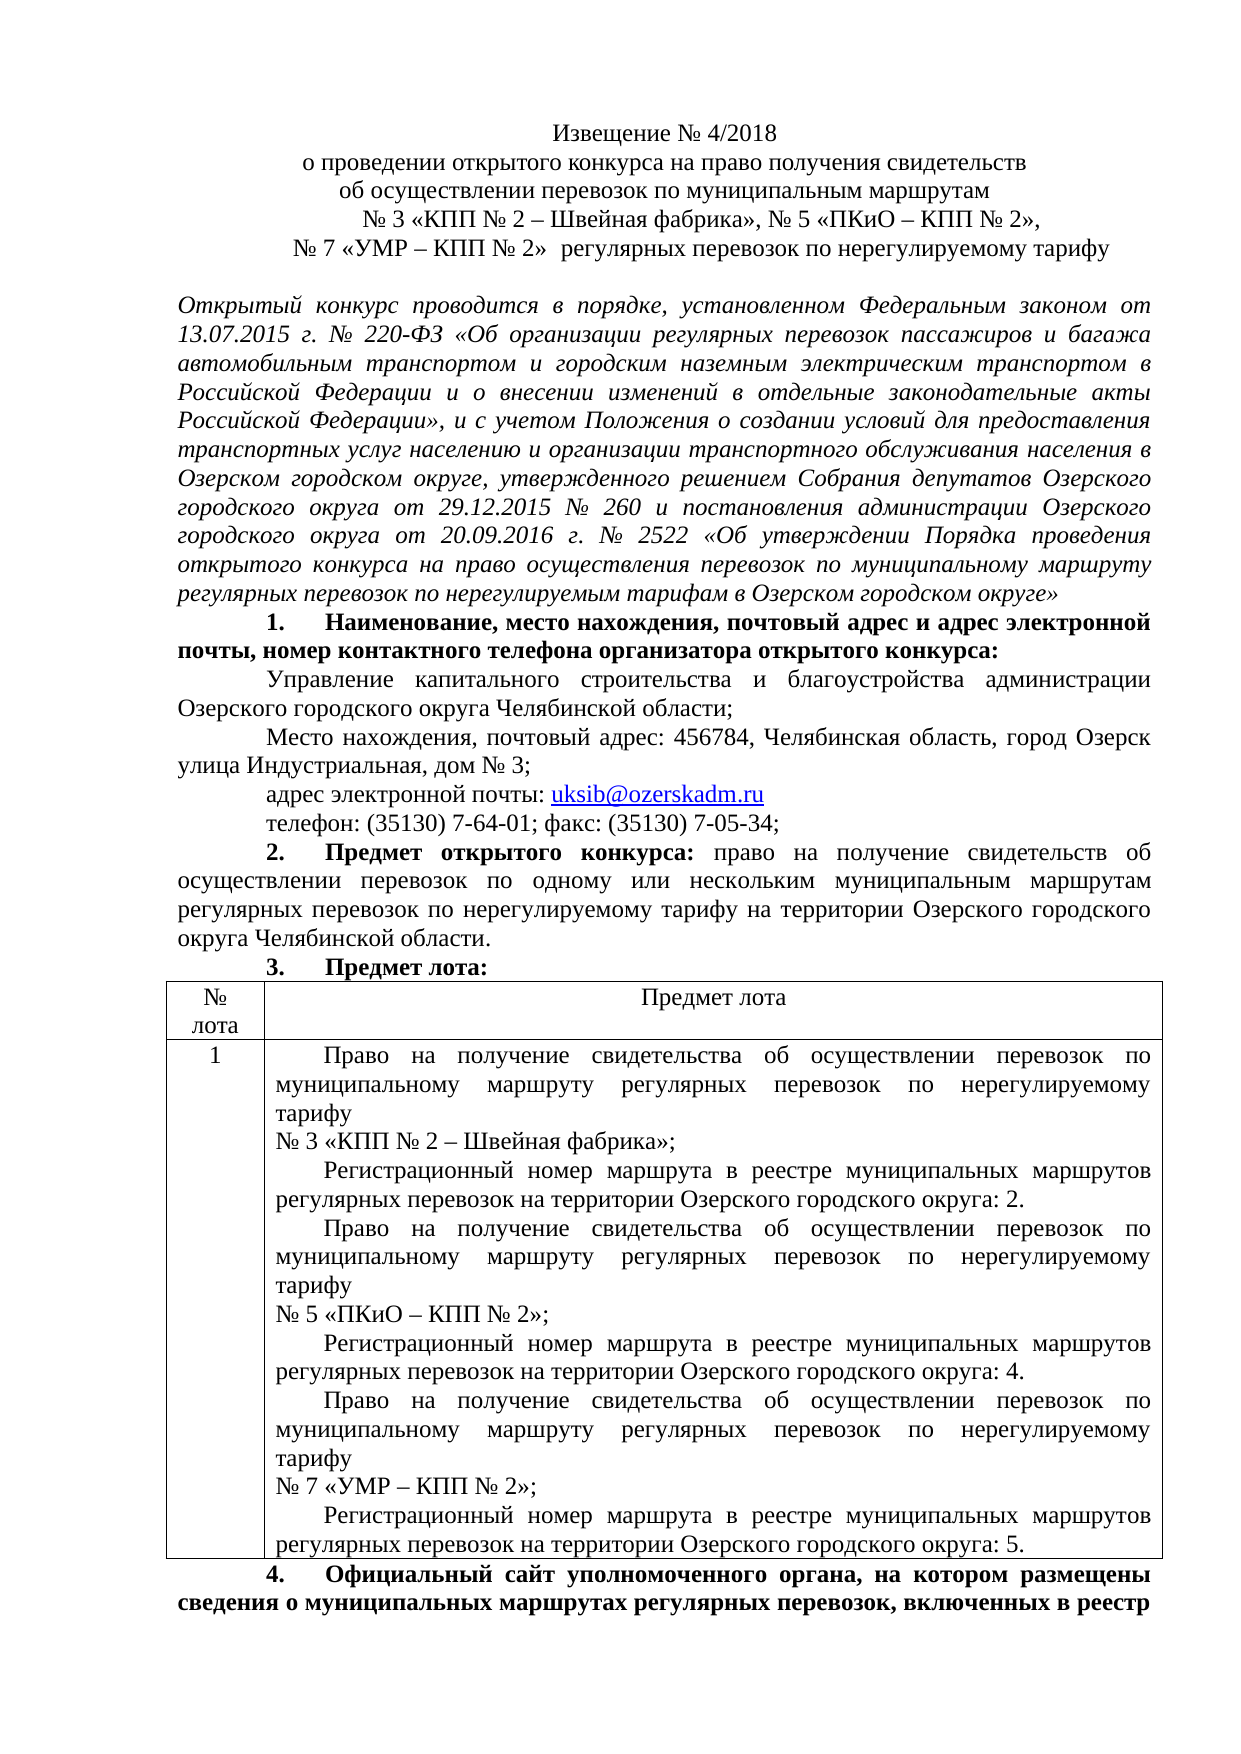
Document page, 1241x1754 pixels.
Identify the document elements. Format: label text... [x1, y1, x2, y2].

text Место нахождения, почтовый адрес: 456784, Челябинская область, город Озерск улица Индустриальная, дом № 3; [177, 722, 1152, 779]
list Предмет открытого конкурса: право на получение свидетельств об осуществлении перевозок по одному или нескольким муниципальным маршрутам регулярных перевозок по нерегулируемому тарифу на территории Озерского городского округа Челябинской области. [177, 837, 1152, 952]
text Управление капитального строительства и благоустройства администрации Озерского городского округа Челябинской области; [177, 664, 1152, 722]
text телефон: (35130) 7-64-01; факс: (35130) 7-05-34; [177, 808, 1152, 837]
table_cell Право на получение свидетельства об осуществлении перевозок по муниципальному маршруту регулярных перевозок по нерегулируемому тарифу № 3 «КПП № 2 – Швейная фабрика»; Регистрационный номер маршрута в реестре муниципальных маршрутов регулярных перевозок на территории Озерского городского округа: 2. Право на получение свидетельства об осуществлении перевозок по муниципальному маршруту регулярных перевозок по нерегулируемому тарифу № 5 «ПКиО – КПП № 2»; Регистрационный номер маршрута в реестре муниципальных маршрутов регулярных перевозок на территории Озерского городского округа: 4. Право на получение свидетельства об осуществлении перевозок по муниципальному маршруту регулярных перевозок по нерегулируемому тарифу № 7 «УМР – КПП № 2»; Регистрационный номер маршрута в реестре муниципальных маршрутов регулярных перевозок на территории Озерского городского округа: 5. [265, 1040, 1162, 1558]
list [177, 1559, 1152, 1616]
text № 7 «УМР – КПП № 2» регулярных перевозок по нерегулируемому тарифу [177, 233, 1152, 262]
subtitle о проведении открытого конкурса на право получения свидетельств [177, 147, 1152, 176]
list Предмет лота: [177, 952, 1152, 981]
subtitle Извещение № 4/2018 [177, 118, 1152, 147]
text адрес электронной почты: uksib@ozerskadm.ru [177, 779, 1152, 808]
table_header № лота [167, 982, 264, 1039]
table_header Предмет лота [265, 982, 1162, 1039]
list Наименование, место нахождения, почтовый адрес и адрес электронной почты, номер контактного телефона организатора открытого конкурса: [177, 607, 1152, 664]
text № 3 «КПП № 2 – Швейная фабрика», № 5 «ПКиО – КПП № 2», [177, 204, 1152, 233]
text Открытый конкурс проводится в порядке, установленном Федеральным законом от 13.07.2015 г. № 220-ФЗ «Об организации регулярных перевозок пассажиров и багажа автомобильным транспортом и городским наземным электрическим транспортом в Российской Федерации и о внесении изменений в отдельные законодательные акты Российской Федерации», и с учетом Положения о создании условий для предоставления транспортных услуг населению и организации транспортного обслуживания населения в Озерском городском округе, утвержденного решением Собрания депутатов Озерского городского округа от 29.12.2015 № 260 и постановления администрации Озерского городского округа от 20.09.2016 г. № 2522 «Об утверждении Порядка проведения открытого конкурса на право осуществления перевозок по муниципальному маршруту регулярных перевозок по нерегулируемым тарифам в Озерском городском округе» [177, 291, 1152, 607]
table_cell 1 [167, 1040, 264, 1558]
subtitle об осуществлении перевозок по муниципальным маршрутам [177, 176, 1152, 204]
